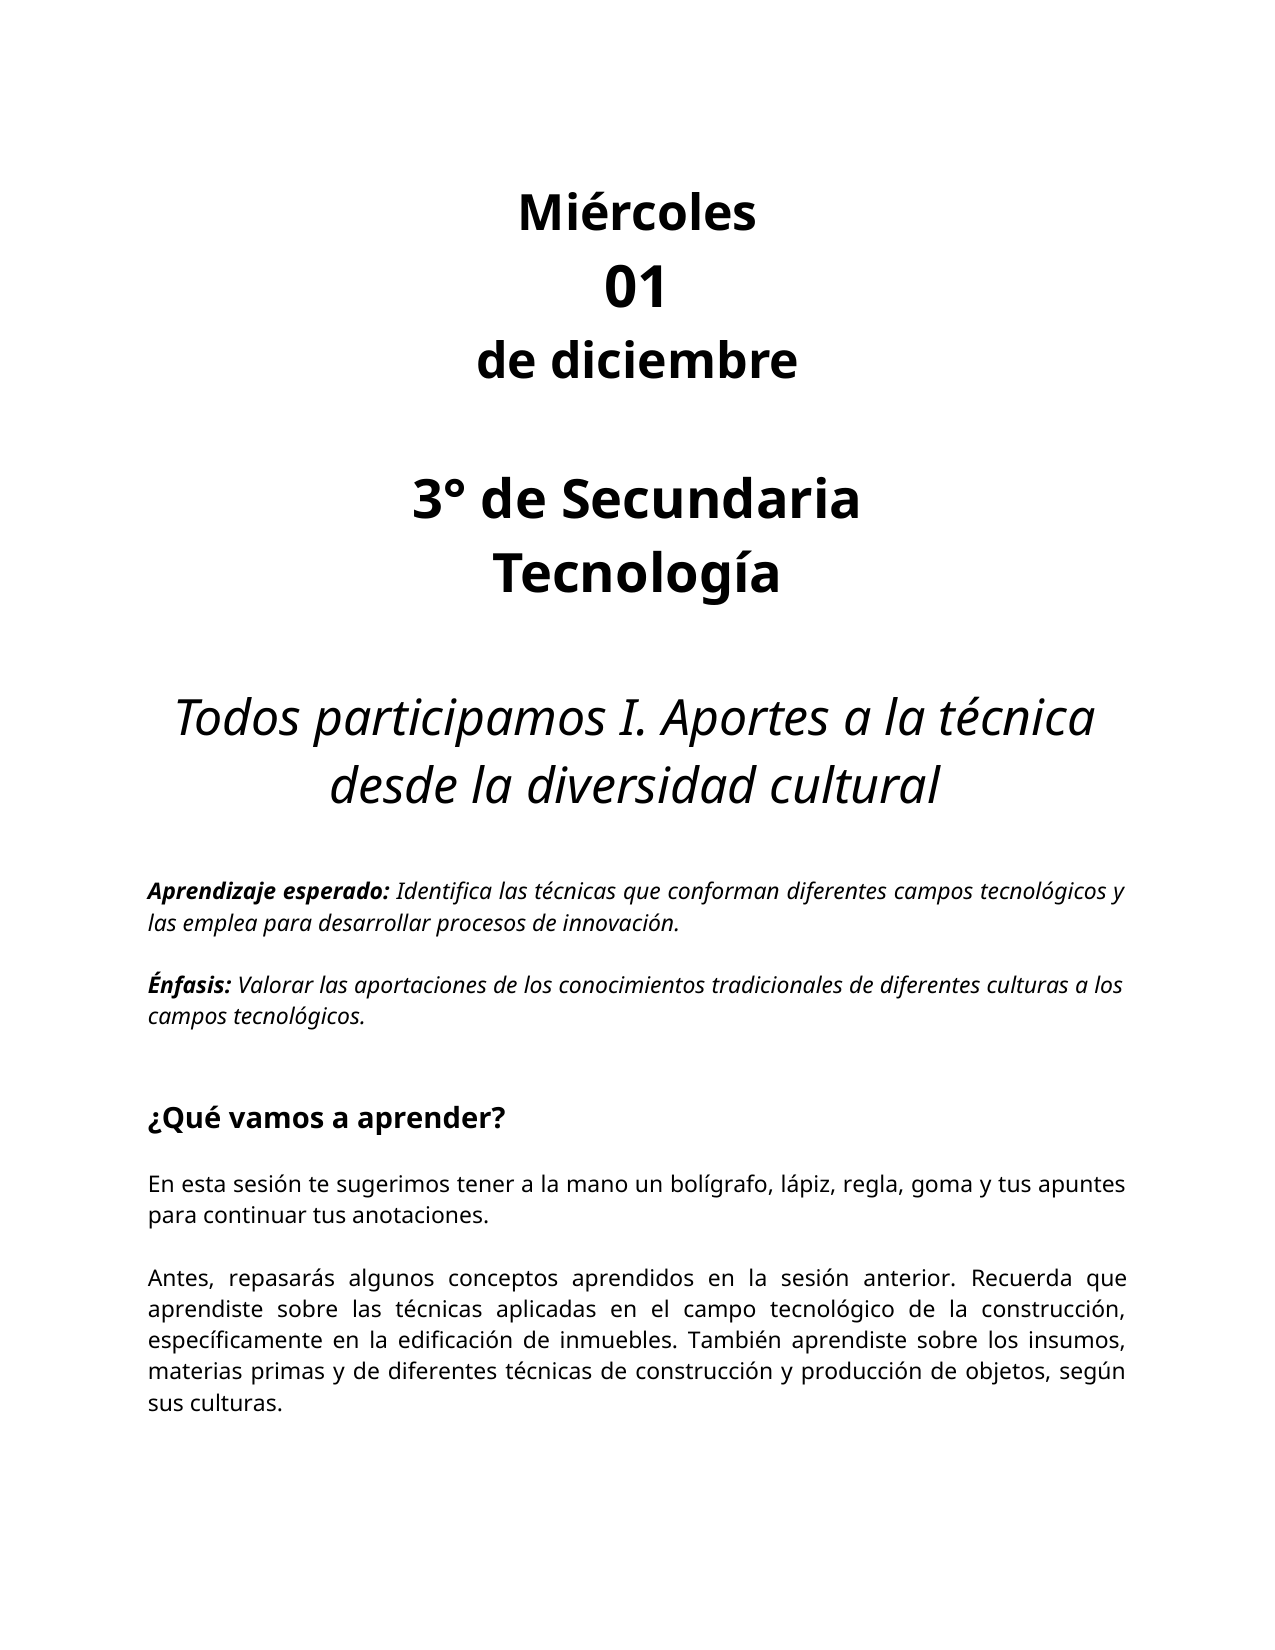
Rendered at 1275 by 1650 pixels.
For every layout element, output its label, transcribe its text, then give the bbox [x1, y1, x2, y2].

text Todos participamos I. Aportes a la técnica desde la diversidad cultural [148, 682, 1127, 818]
text Tecnología [148, 535, 1127, 608]
text Miércoles [148, 177, 1127, 245]
text Énfasis: Valorar las aportaciones de los conocimientos tradicionales de diferentes culturas a los campos tecnológicos. [148, 969, 1127, 1032]
text En esta sesión te sugerimos tener a la mano un bolígrafo, lápiz, regla, goma y tus apuntes para continuar tus anotaciones. [148, 1168, 1127, 1230]
text Aprendizaje esperado: Identifica las técnicas que conforman diferentes campos tecnológicos y las emplea para desarrollar procesos de innovación. [148, 875, 1127, 938]
text 3° de Secundaria [148, 461, 1127, 535]
text ¿Qué vamos a aprender? [148, 1097, 1127, 1137]
text de diciembre [148, 325, 1127, 393]
text 01 [148, 245, 1127, 325]
text Antes, repasarás algunos conceptos aprendidos en la sesión anterior. Recuerda que aprendiste sobre las técnicas aplicadas en el campo tecnológico de la construcción, específicamente en la edificación de inmuebles. También aprendiste sobre los insumos, materias primas y de diferentes técnicas de construcción y producción de objetos, según sus culturas. [148, 1262, 1127, 1418]
